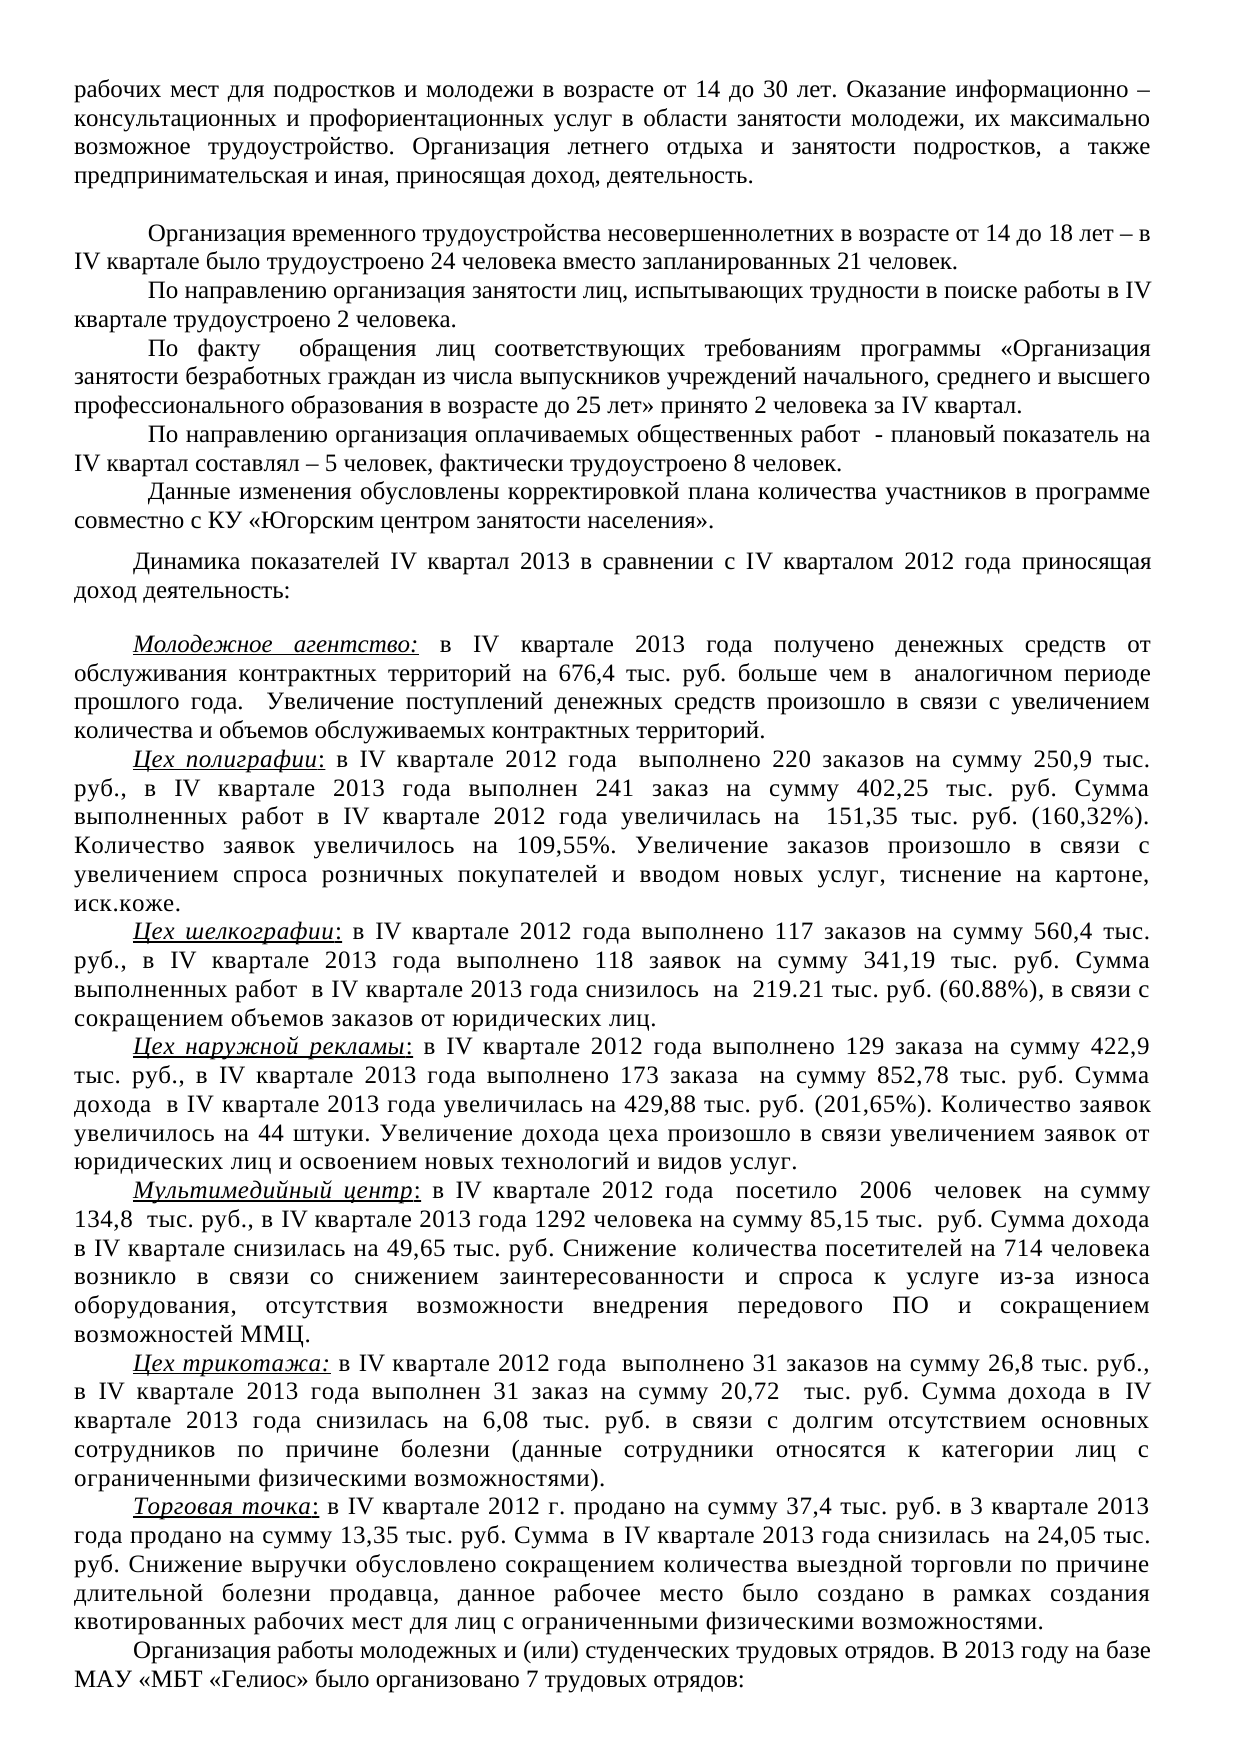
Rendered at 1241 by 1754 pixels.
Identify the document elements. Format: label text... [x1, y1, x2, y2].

text По направлению организация занятости лиц, испытывающих трудности в поиске работы в IV квартале трудоустроено 2 человека. [74, 275, 1152, 333]
text Цех полиграфии: в IV квартале 2012 года выполнено 220 заказов на сумму 250,9 тыс. руб., в IV квартале 2013 года выполнен 241 заказ на сумму 402,25 тыс. руб. Сумма выполненных работ в IV квартале 2012 года увеличилась на 151,35 тыс. руб. (160,32%). Количество заявок увеличилось на 109,55%. Увеличение заказов произошло в связи с увеличением спроса розничных покупателей и вводом новых услуг, тиснение на картоне, иск.коже. [74, 744, 1152, 916]
text Молодежное агентство: в IV квартале 2013 года получено денежных средств от обслуживания контрактных территорий на 676,4 тыс. руб. больше чем в аналогичном периоде прошлого года. Увеличение поступлений денежных средств произошло в связи с увеличением количества и объемов обслуживаемых контрактных территорий. [74, 629, 1152, 744]
text Торговая точка: в IV квартале 2012 г. продано на сумму 37,4 тыс. руб. в 3 квартале 2013 года продано на сумму 13,35 тыс. руб. Сумма в IV квартале 2013 года снизилась на 24,05 тыс. руб. Снижение выручки обусловлено сокращением количества выездной торговли по причине длительной болезни продавца, данное рабочее место было создано в рамках создания квотированных рабочих мест для лиц с ограниченными физическими возможностями. [74, 1491, 1152, 1635]
text Динамика показателей IV квартал 2013 в сравнении с IV кварталом 2012 года приносящая доход деятельность: [74, 546, 1152, 604]
text По факту обращения лиц соответствующих требованиям программы «Организация занятости безработных граждан из числа выпускников учреждений начального, среднего и высшего профессионального образования в возрасте до 25 лет» принято 2 человека за IV квартал. [74, 333, 1152, 419]
text Организация работы молодежных и (или) студенческих трудовых отрядов. В 2013 году на базе МАУ «МБТ «Гелиос» было организовано 7 трудовых отрядов: [74, 1635, 1152, 1693]
text Цех шелкографии: в IV квартале 2012 года выполнено 117 заказов на сумму 560,4 тыс. руб., в IV квартале 2013 года выполнено 118 заявок на сумму 341,19 тыс. руб. Сумма выполненных работ в IV квартале 2013 года снизилось на 219.21 тыс. руб. (60.88%), в связи с сокращением объемов заказов от юридических лиц. [74, 916, 1152, 1031]
text Мультимедийный центр: в IV квартале 2012 года посетило 2006 человек на сумму 134,8 тыс. руб., в IV квартале 2013 года 1292 человека на сумму 85,15 тыс. руб. Сумма дохода в IV квартале снизилась на 49,65 тыс. руб. Снижение количества посетителей на 714 человека возникло в связи со снижением заинтересованности и спроса к услуге из-за износа оборудования, отсутствия возможности внедрения передового ПО и сокращением возможностей ММЦ. [74, 1175, 1152, 1348]
text Цех трикотажа: в IV квартале 2012 года выполнено 31 заказов на сумму 26,8 тыс. руб., в IV квартале 2013 года выполнен 31 заказ на сумму 20,72 тыс. руб. Сумма дохода в IV квартале 2013 года снизилась на 6,08 тыс. руб. в связи с долгим отсутствием основных сотрудников по причине болезни (данные сотрудники относятся к категории лиц с ограниченными физическими возможностями). [74, 1348, 1152, 1491]
text Цех наружной рекламы: в IV квартале 2012 года выполнено 129 заказа на сумму 422,9 тыс. руб., в IV квартале 2013 года выполнено 173 заказа на сумму 852,78 тыс. руб. Сумма дохода в IV квартале 2013 года увеличилась на 429,88 тыс. руб. (201,65%). Количество заявок увеличилось на 44 штуки. Увеличение дохода цеха произошло в связи увеличением заявок от юридических лиц и освоением новых технологий и видов услуг. [74, 1031, 1152, 1175]
text По направлению организация оплачиваемых общественных работ - плановый показатель на IV квартал составлял – 5 человек, фактически трудоустроено 8 человек. [74, 419, 1152, 476]
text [74, 74, 1152, 189]
text Данные изменения обусловлены корректировкой плана количества участников в программе совместно с КУ «Югорским центром занятости населения». [74, 476, 1152, 534]
text Организация временного трудоустройства несовершеннолетних в возрасте от 14 до 18 лет – в IV квартале было трудоустроено 24 человека вместо запланированных 21 человек. [74, 218, 1152, 275]
